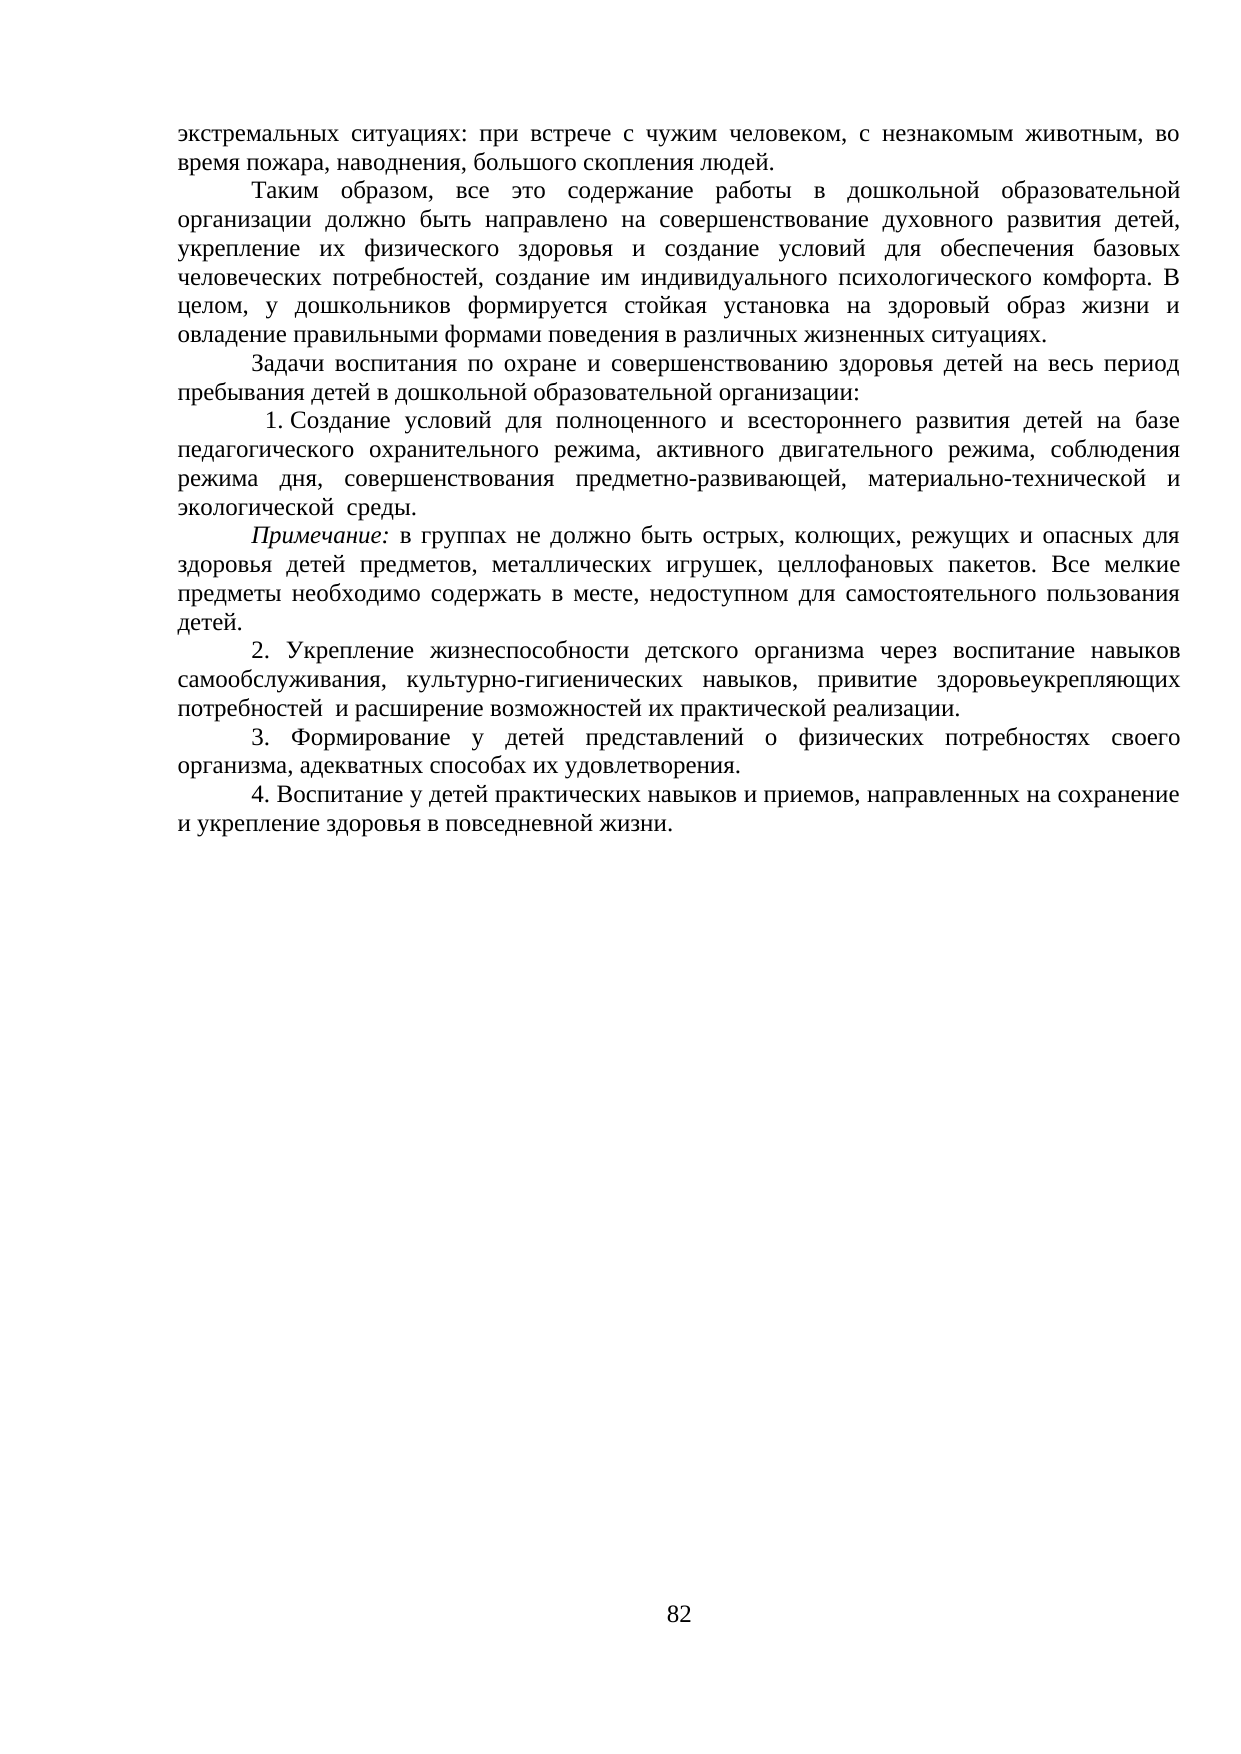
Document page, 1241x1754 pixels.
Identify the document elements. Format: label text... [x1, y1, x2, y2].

text 4. Воспитание у детей практических навыков и приемов, направленных на сохранение и укрепление здоровья в повседневной жизни. [177, 779, 1181, 837]
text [177, 118, 1181, 176]
text 2. Укрепление жизнеспособности детского организма через воспитание навыков самообслуживания, культурно-гигиенических навыков, привитие здоровьеукрепляющих потребностей и расширение возможностей их практической реализации. [177, 636, 1181, 722]
text 1. Создание условий для полноценного и всестороннего развития детей на базе педагогического охранительного режима, активного двигательного режима, соблюдения режима дня, совершенствования предметно-развивающей, материально-технической и экологической среды. [177, 406, 1181, 521]
text 3. Формирование у детей представлений о физических потребностях своего организма, адекватных способах их удовлетворения. [177, 722, 1181, 779]
text Примечание: в группах не должно быть острых, колющих, режущих и опасных для здоровья детей предметов, металлических игрушек, целлофановых пакетов. Все мелкие предметы необходимо содержать в месте, недоступном для самостоятельного пользования детей. [177, 521, 1181, 636]
text Таким образом, все это содержание работы в дошкольной образовательной организации должно быть направлено на совершенствование духовного развития детей, укрепление их физического здоровья и создание условий для обеспечения базовых человеческих потребностей, создание им индивидуального психологического комфорта. В целом, у дошкольников формируется стойкая установка на здоровый образ жизни и овладение правильными формами поведения в различных жизненных ситуациях. [177, 176, 1181, 348]
text Задачи воспитания по охране и совершенствованию здоровья детей на весь период пребывания детей в дошкольной образовательной организации: [177, 348, 1181, 406]
